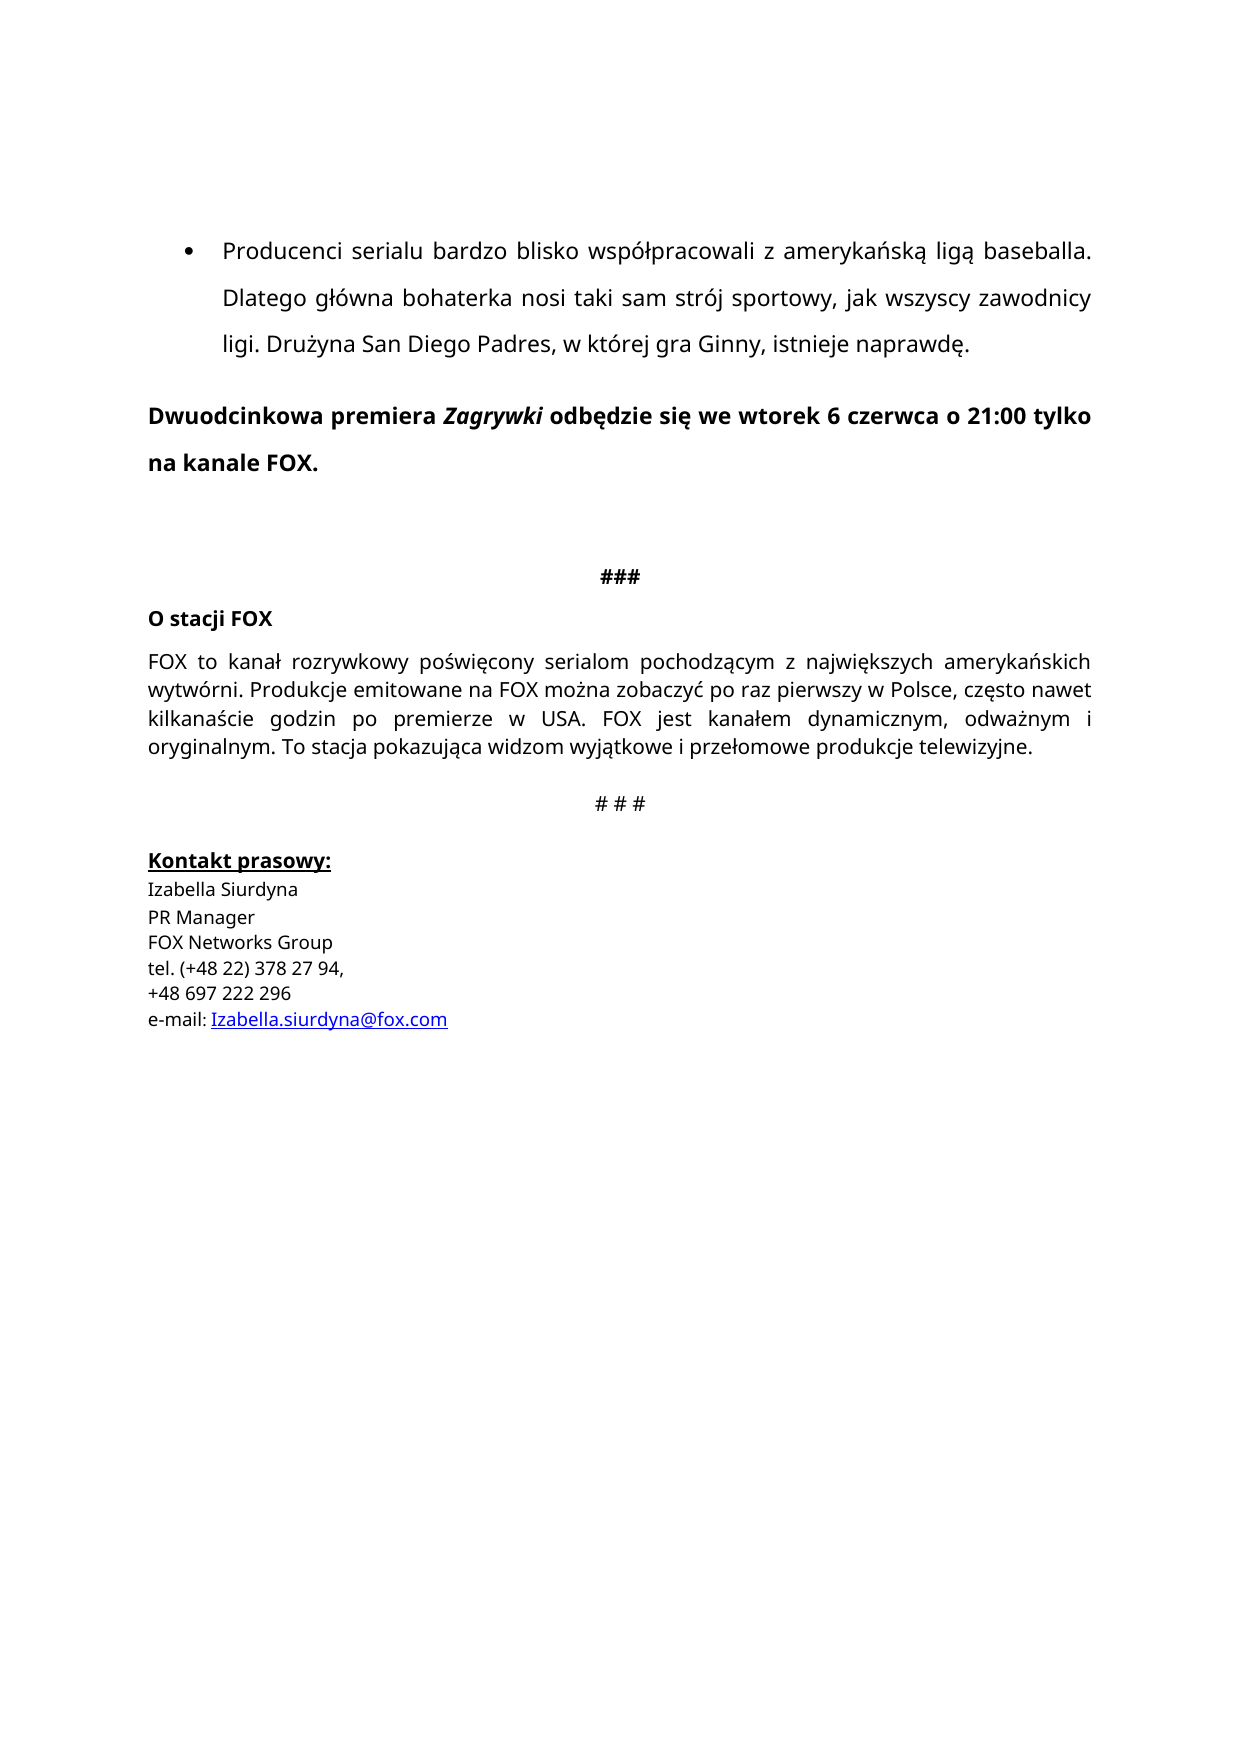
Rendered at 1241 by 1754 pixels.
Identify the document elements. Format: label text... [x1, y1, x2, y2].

text tel. (+48 22) 378 27 94, [148, 955, 1093, 981]
text e-mail: Izabella.siurdyna@fox.com [148, 1006, 1093, 1032]
text FOX Networks Group [148, 929, 1093, 955]
text ### [148, 562, 1093, 590]
text Dwuodcinkowa premiera Zagrywki odbędzie się we wtorek 6 czerwca o 21:00 tylko na kanale FOX. [148, 400, 1093, 478]
text O stacji FOX [148, 604, 1093, 633]
list Producenci serialu bardzo blisko współpracowali z amerykańską ligą baseballa. Dlatego główna bohaterka nosi taki sam strój sportowy, jak wszyscy zawodnicy ligi. Drużyna San Diego Padres, w której gra Ginny, istnieje naprawdę. [185, 235, 1093, 360]
text Kontakt prasowy: Izabella Siurdyna [148, 846, 1093, 902]
text # # # [148, 789, 1093, 818]
text FOX to kanał rozrywkowy poświęcony serialom pochodzącym z największych amerykańskich wytwórni. Produkcje emitowane na FOX można zobaczyć po raz pierwszy w Polsce, często nawet kilkanaście godzin po premierze w USA. FOX jest kanałem dynamicznym, odważnym i oryginalnym. To stacja pokazująca widzom wyjątkowe i przełomowe produkcje telewizyjne. [148, 647, 1093, 761]
text +48 697 222 296 [148, 981, 1093, 1006]
text PR Manager [148, 904, 1093, 929]
